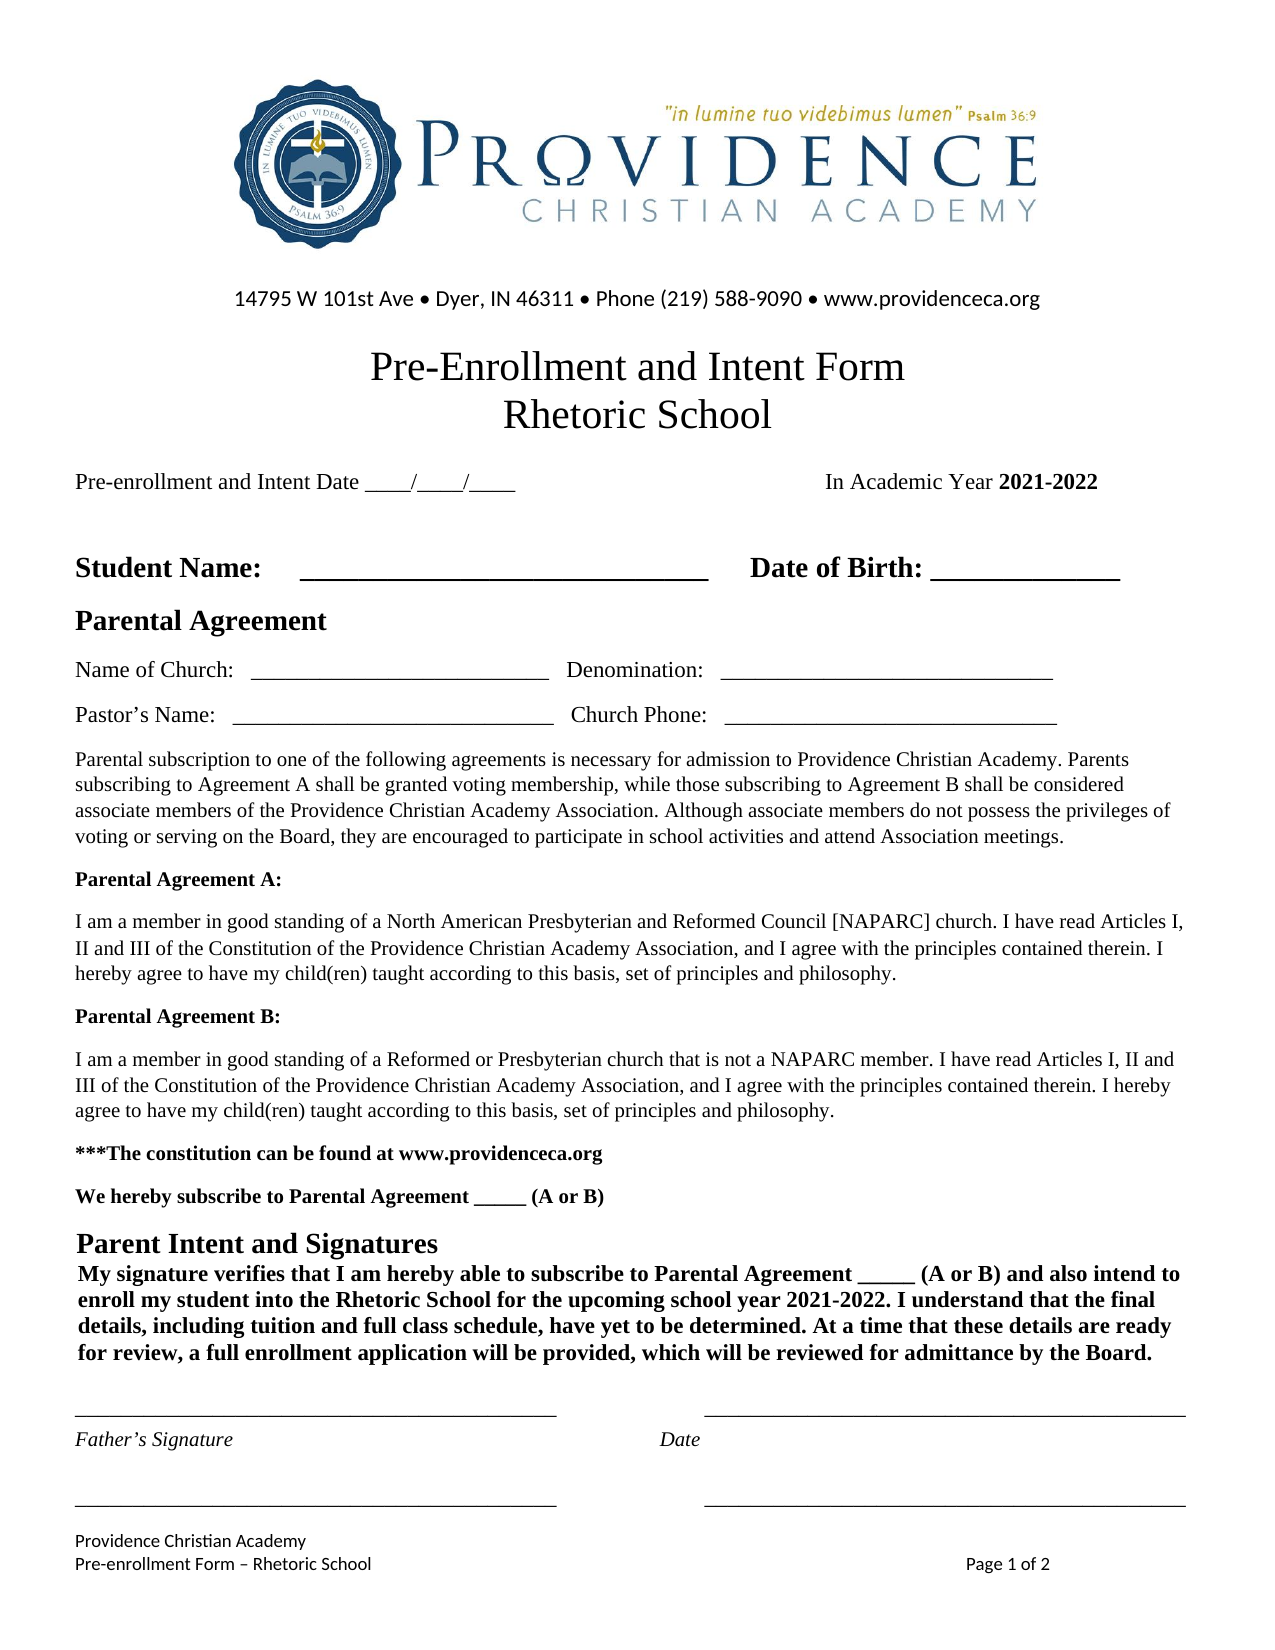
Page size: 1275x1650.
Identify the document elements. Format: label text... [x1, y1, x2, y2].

text Rhetoric School [75, 389, 1200, 437]
text __________________________________________ __________________________________________ [75, 1483, 1200, 1509]
text Pastor’s Name: ____________________________ Church Phone: _____________________________ [75, 701, 1200, 728]
text We hereby subscribe to Parental Agreement _____ (A or B) [75, 1184, 1200, 1208]
picture [230, 75, 1045, 257]
text Pre-Enrollment and Intent Form [75, 341, 1200, 389]
text Parental Agreement [75, 603, 1200, 637]
text I am a member in good standing of a Reformed or Presbyterian church that is not a NAPARC member. I have read Articles I, II and III of the Constitution of the Providence Christian Academy Association, and I agree with the principles contained therein. I hereby agree to have my child(ren) taught according to this basis, set of principles and philosophy. [75, 1047, 1200, 1122]
text Pre-enrollment and Intent Date ____/____/____ In Academic Year 2021-2022 [75, 468, 1200, 494]
text Parental Agreement A: [75, 867, 1200, 891]
text __________________________________________ __________________________________________ [75, 1393, 1200, 1419]
text Name of Church: __________________________ Denomination: _____________________________ [75, 656, 1200, 683]
text I am a member in good standing of a North American Presbyterian and Reformed Council [NAPARC] church. I have read Articles I, II and III of the Constitution of the Providence Christian Academy Association, and I agree with the principles contained therein. I hereby agree to have my child(ren) taught according to this basis, set of principles and philosophy. [75, 909, 1200, 985]
text Parental subscription to one of the following agreements is necessary for admission to Providence Christian Academy. Parents subscribing to Agreement A shall be granted voting membership, while those subscribing to Agreement B shall be considered associate members of the Providence Christian Academy Association. Although associate members do not possess the privileges of voting or serving on the Board, they are encouraged to participate in school activities and attend Association meetings. [75, 746, 1200, 848]
text Student Name: ____________________________ Date of Birth: _____________ [75, 551, 1200, 584]
text Parental Agreement B: [75, 1004, 1200, 1028]
text Father’s Signature Date [75, 1427, 1200, 1451]
text My signature verifies that I am hereby able to subscribe to Parental Agreement _____ (A or B) and also intend to enroll my student into the Rhetoric School for the upcoming school year 2021-2022. I understand that the final details, including tuition and full class schedule, have yet to be determined. At a time that these details are ready for review, a full enrollment application will be provided, which will be reviewed for admittance by the Board. [78, 1260, 1200, 1365]
text ***The constitution can be found at www.providenceca.org [75, 1141, 1200, 1165]
text Parent Intent and Signatures [76, 1226, 1200, 1260]
